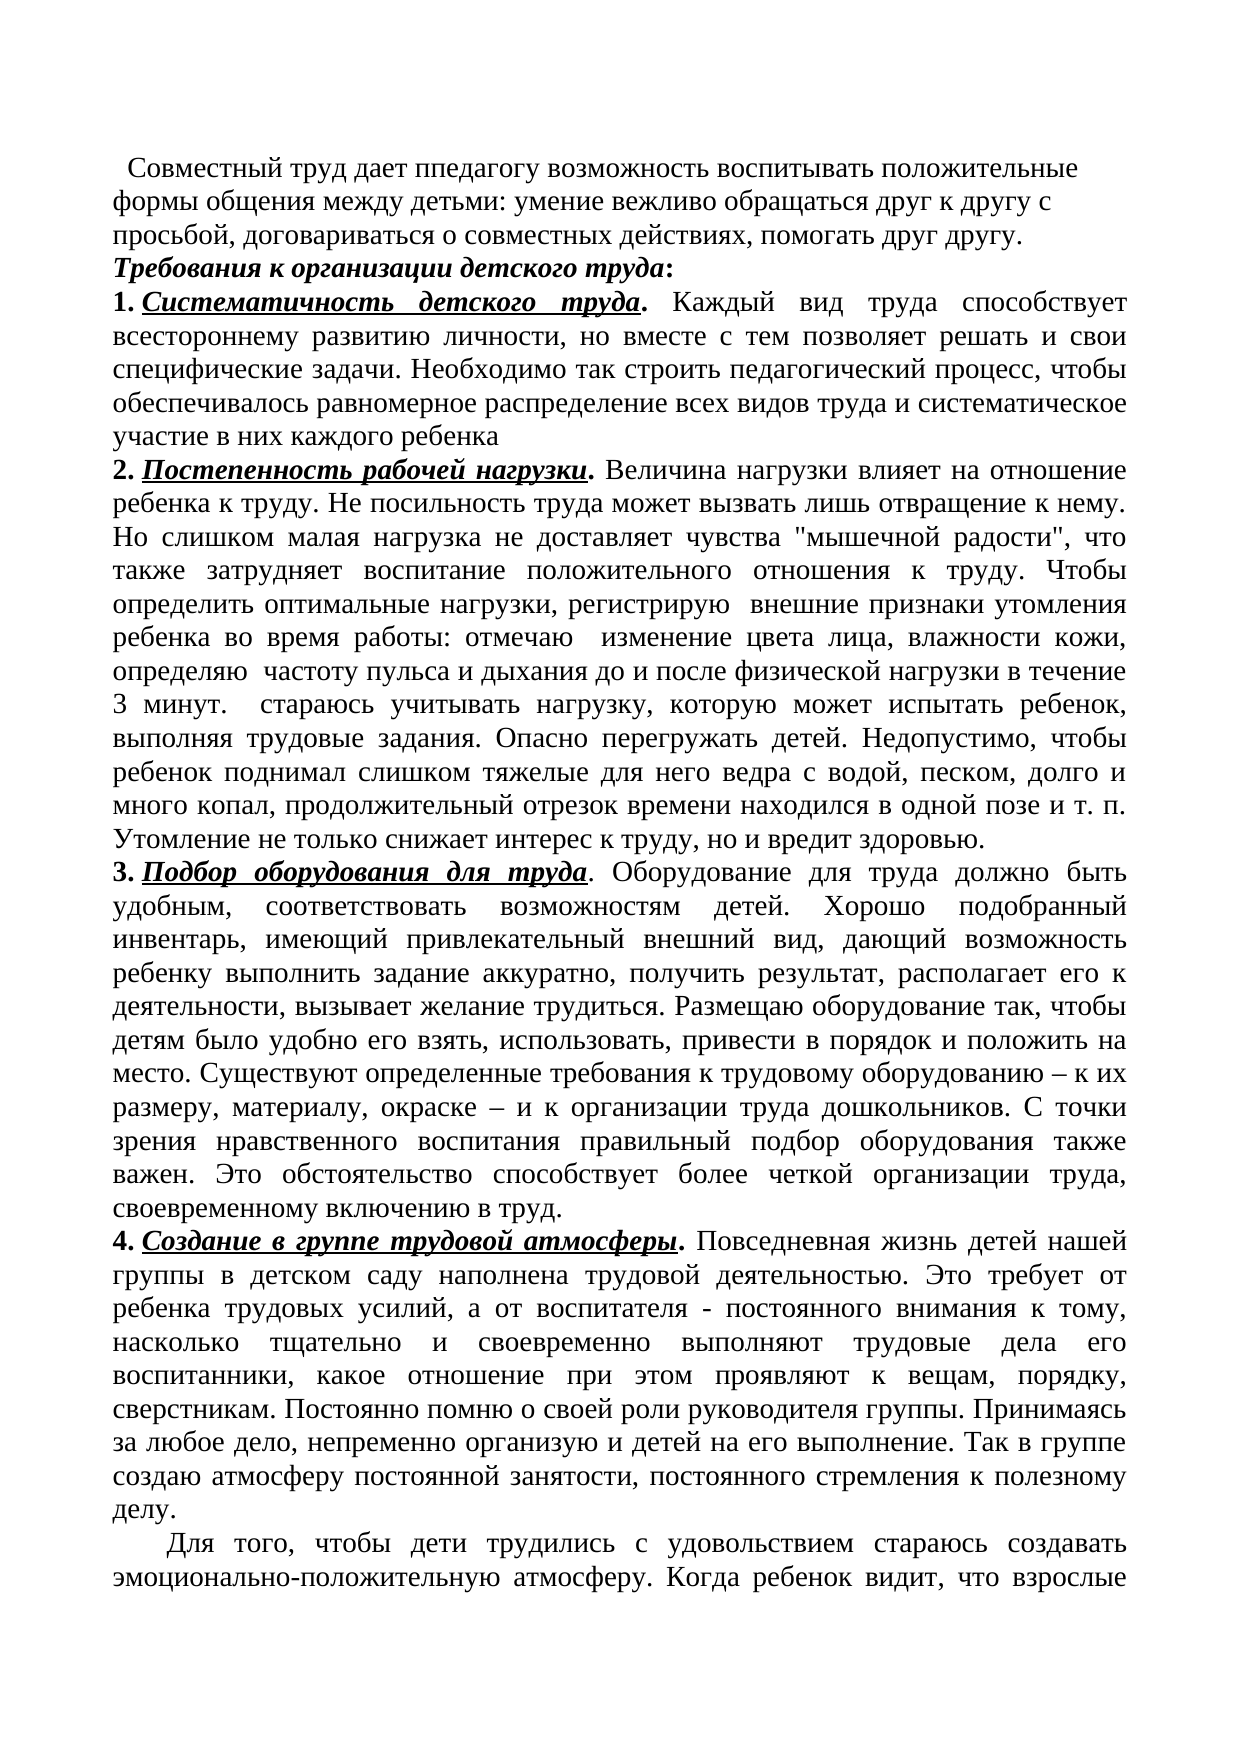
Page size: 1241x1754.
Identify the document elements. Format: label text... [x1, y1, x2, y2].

text Совместный труд дает ᴨпедагогу возможность воспитывать положительные формы общения между детьми: умение вежливо обращаться друг к другу с просьбой, договариваться о совместных действиях, помогать друг другу. [112, 150, 1128, 251]
text 1. Систематичность детского труда. Каждый вид труда способствует всестороннему развитию личности, но вместе с тем позволяет решать и свои специфические задачи. Необходимо так строить педагогический процесс, чтобы обеспечивалось равномерное распределение всех видов труда и систематическое участие в них каждого ребенка [112, 284, 1128, 452]
text 2. Постепенность рабочей нагрузки. Величина нагрузки влияет на отношение ребенка к труду. Не посильность труда может вызвать лишь отвращение к нему. Но слишком малая нагрузка не доставляет чувства "мышечной радости", что также затрудняет воспитание положительного отношения к труду. Чтобы определить оптимальные нагрузки, регистрирую внешние признаки утомления ребенка во время работы: отмечаю изменение цвета лица, влажности кожи, определяю частоту пульса и дыхания до и после физической нагрузки в течение 3 минут. стараюсь учитывать нагрузку, которую может испытать ребенок, выполняя трудовые задания. Опасно перегружать детей. Недопустимо, чтобы ребенок поднимал слишком тяжелые для него ведра с водой, песком, долго и много копал, продолжительный отрезок времени находился в одной позе и т. п. Утомление не только снижает интерес к труду, но и вредит здоровью. [112, 452, 1128, 854]
text 4. Создание в группе трудовой атмосферы. Повседневная жизнь детей нашей группы в детском саду наполнена трудовой деятельностью. Это требует от ребенка трудовых усилий, а от воспитателя - постоянного внимания к тому, насколько тщательно и своевременно выполняют трудовые дела его воспитанники, какое отношение при этом проявляют к вещам, порядку, сверстникам. Постоянно помню о своей роли руководителя группы. Принимаясь за любое дело, непременно организую и детей на его выполнение. Так в группе создаю атмосферу постоянной занятости, постоянного стремления к полезному делу. [112, 1223, 1128, 1525]
text 3. Подбор оборудования для труда. Оборудование для труда должно быть удобным, соответствовать возможностям детей. Хорошо подобранный инвентарь, имеющий привлекательный внешний вид, дающий возможность ребенку выполнить задание аккуратно, получить результат, располагает его к деятельности, вызывает желание трудиться. Размещаю оборудование так, чтобы детям было удобно его взять, использовать, привести в порядок и положить на место. Существуют определенные требования к трудовому оборудованию – к их размеру, материалу, окраске – и к организации труда дошкольников. С точки зрения нравственного воспитания правильный подбор оборудования также важен. Это обстоятельство способствует более четкой организации труда, своевременному включению в труд. [112, 854, 1128, 1223]
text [112, 1525, 1128, 1592]
text Требования к организации детского труда: [112, 251, 1128, 284]
